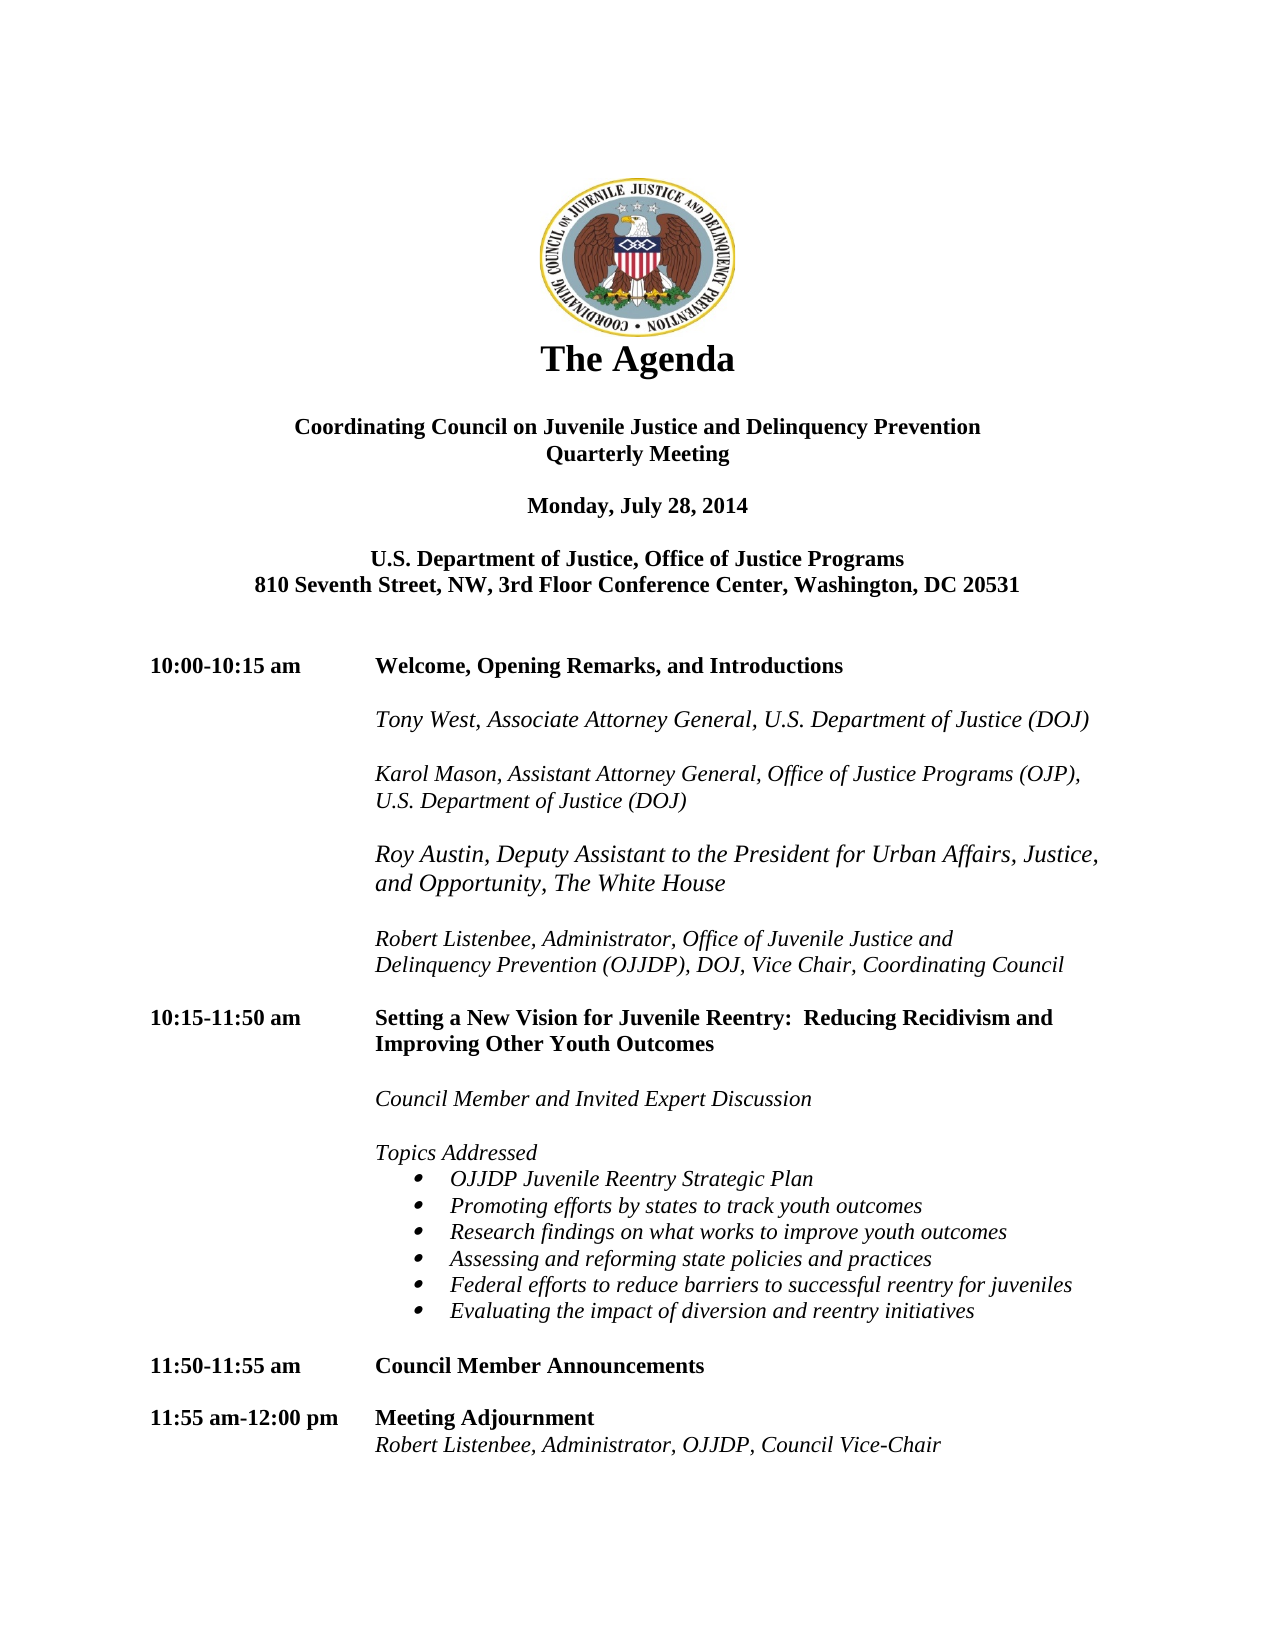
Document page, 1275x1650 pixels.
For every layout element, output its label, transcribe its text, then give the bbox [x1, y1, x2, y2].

picture [539, 178, 736, 337]
text Council Member and Invited Expert Discussion [150, 1085, 1125, 1111]
text Monday, July 28, 2014 [150, 492, 1125, 519]
list Assessing and reforming state policies and practices [412, 1244, 1125, 1271]
text Roy Austin, Deputy Assistant to the President for Urban Affairs, Justice, and Opportunity, The White House [375, 839, 1125, 897]
text Topics Addressed [150, 1139, 1125, 1166]
text 10:15-11:50 am Setting a New Vision for Juvenile Reentry: Reducing Recidivism and Improving Other Youth Outcomes [150, 1004, 1125, 1057]
text Robert Listenbee, Administrator, OJJDP, Council Vice-Chair [150, 1431, 1125, 1457]
text 11:50-11:55 am Council Member Announcements [150, 1352, 1125, 1378]
list Evaluating the impact of diversion and reentry initiatives [412, 1297, 1125, 1324]
text 810 Seventh Street, NW, 3rd Floor Conference Center, Washington, DC 20531 [150, 571, 1125, 598]
text 10:00-10:15 am Welcome, Opening Remarks, and Introductions [150, 652, 1125, 678]
list Promoting efforts by states to track youth outcomes [412, 1192, 1125, 1218]
text Coordinating Council on Juvenile Justice and Delinquency Prevention [150, 413, 1125, 439]
text 11:55 am-12:00 pm Meeting Adjournment [150, 1404, 1125, 1431]
list Research findings on what works to improve youth outcomes [412, 1218, 1125, 1244]
text The Agenda [150, 337, 1125, 380]
text Karol Mason, Assistant Attorney General, Office of Justice Programs (OJP), U.S. Department of Justice (DOJ) [375, 760, 1125, 813]
text Tony West, Associate Attorney General, U.S. Department of Justice (DOJ) [300, 705, 1191, 732]
text Delinquency Prevention (OJJDP), DOJ, Vice Chair, Coordinating Council [375, 951, 1191, 978]
list OJJDP Juvenile Reentry Strategic Plan [412, 1166, 1125, 1192]
text Robert Listenbee, Administrator, Office of Juvenile Justice and [375, 925, 1191, 951]
text U.S. Department of Justice, Office of Justice Programs [150, 545, 1125, 571]
text Quarterly Meeting [150, 439, 1125, 466]
list Federal efforts to reduce barriers to successful reentry for juveniles [412, 1271, 1125, 1297]
